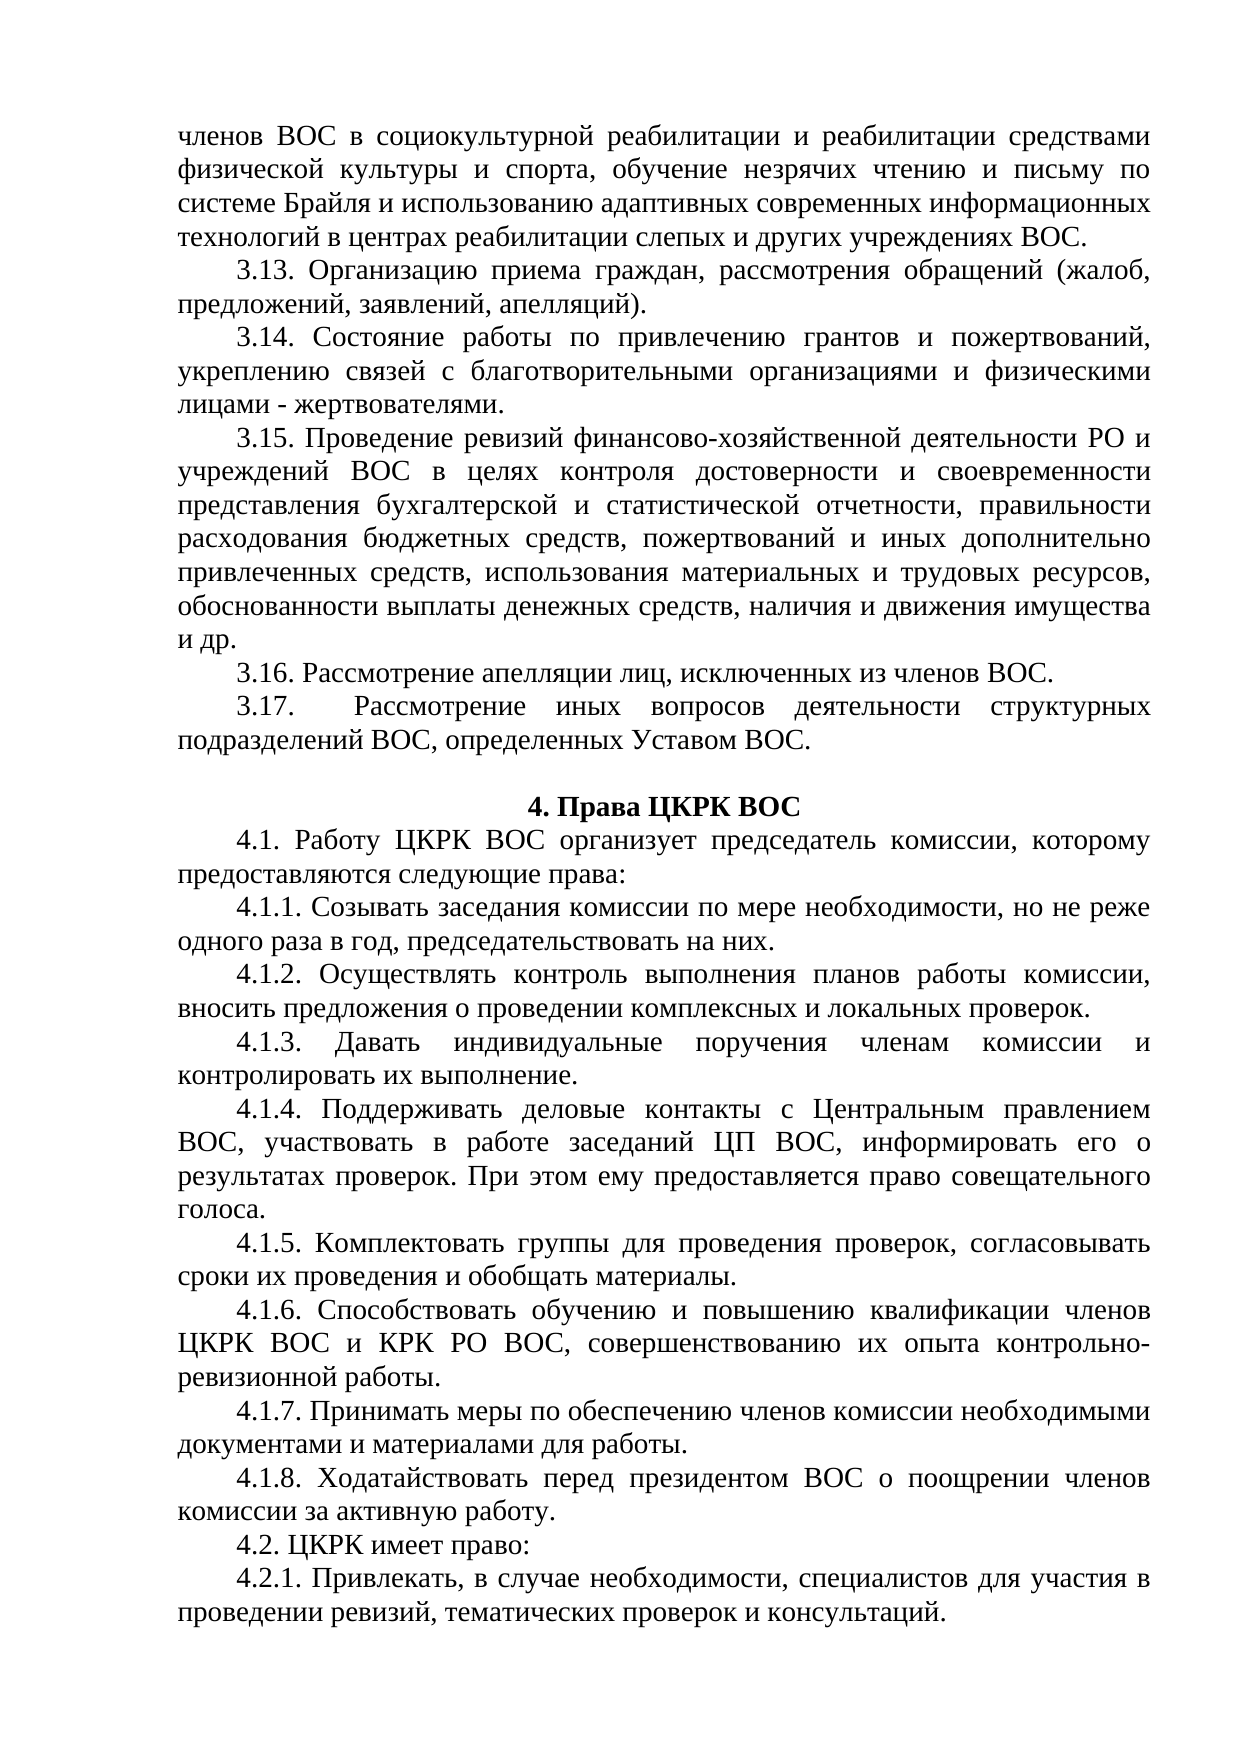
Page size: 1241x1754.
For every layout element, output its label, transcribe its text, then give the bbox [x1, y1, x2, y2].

text 4.2. ЦКРК имеет право: [177, 1527, 1152, 1560]
text 3.15. Проведение ревизий финансово-хозяйственной деятельности РО и учреждений ВОС в целях контроля достоверности и своевременности представления бухгалтерской и статистической отчетности, правильности расходования бюджетных средств, пожертвований и иных дополнительно привлеченных средств, использования материальных и трудовых ресурсов, обоснованности выплаты денежных средств, наличия и движения имущества и др. [177, 420, 1152, 655]
text 4.1.4. Поддерживать деловые контакты с Центральным правлением ВОС, участвовать в работе заседаний ЦП ВОС, информировать его о результатах проверок. При этом ему предоставляется право совещательного голоса. [177, 1091, 1152, 1225]
text 4.1.1. Созывать заседания комиссии по мере необходимости, но не реже одного раза в год, председательствовать на них. [177, 889, 1152, 957]
text 4.2.1. Привлекать, в случае необходимости, специалистов для участия в проведении ревизий, тематических проверок и консультаций. [177, 1560, 1152, 1627]
text 4.1.6. Способствовать обучению и повышению квалификации членов ЦКРК ВОС и КРК РО ВОС, совершенствованию их опыта контрольно-ревизионной работы. [177, 1292, 1152, 1393]
text 4.1. Работу ЦКРК ВОС организует председатель комиссии, которому предоставляются следующие права: [177, 822, 1152, 889]
text 4.1.2. Осуществлять контроль выполнения планов работы комиссии, вносить предложения о проведении комплексных и локальных проверок. [177, 957, 1152, 1024]
text 3.14. Состояние работы по привлечению грантов и пожертвований, укреплению связей с благотворительными организациями и физическими лицами - жертвователями. [177, 319, 1152, 420]
text 4. Права ЦКРК ВОС [177, 789, 1152, 822]
text 4.1.7. Принимать меры по обеспечению членов комиссии необходимыми документами и материалами для работы. [177, 1393, 1152, 1460]
text 4.1.8. Ходатайствовать перед президентом ВОС о поощрении членов комиссии за активную работу. [177, 1460, 1152, 1527]
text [177, 118, 1152, 252]
text 3.17. Рассмотрение иных вопросов деятельности структурных подразделений ВОС, определенных Уставом ВОС. [177, 688, 1152, 755]
text 3.16. Рассмотрение апелляции лиц, исключенных из членов ВОС. [177, 655, 1152, 688]
text 3.13. Организацию приема граждан, рассмотрения обращений (жалоб, предложений, заявлений, апелляций). [177, 252, 1152, 319]
text 4.1.5. Комплектовать группы для проведения проверок, согласовывать сроки их проведения и обобщать материалы. [177, 1225, 1152, 1292]
text 4.1.3. Давать индивидуальные поручения членам комиссии и контролировать их выполнение. [177, 1024, 1152, 1091]
